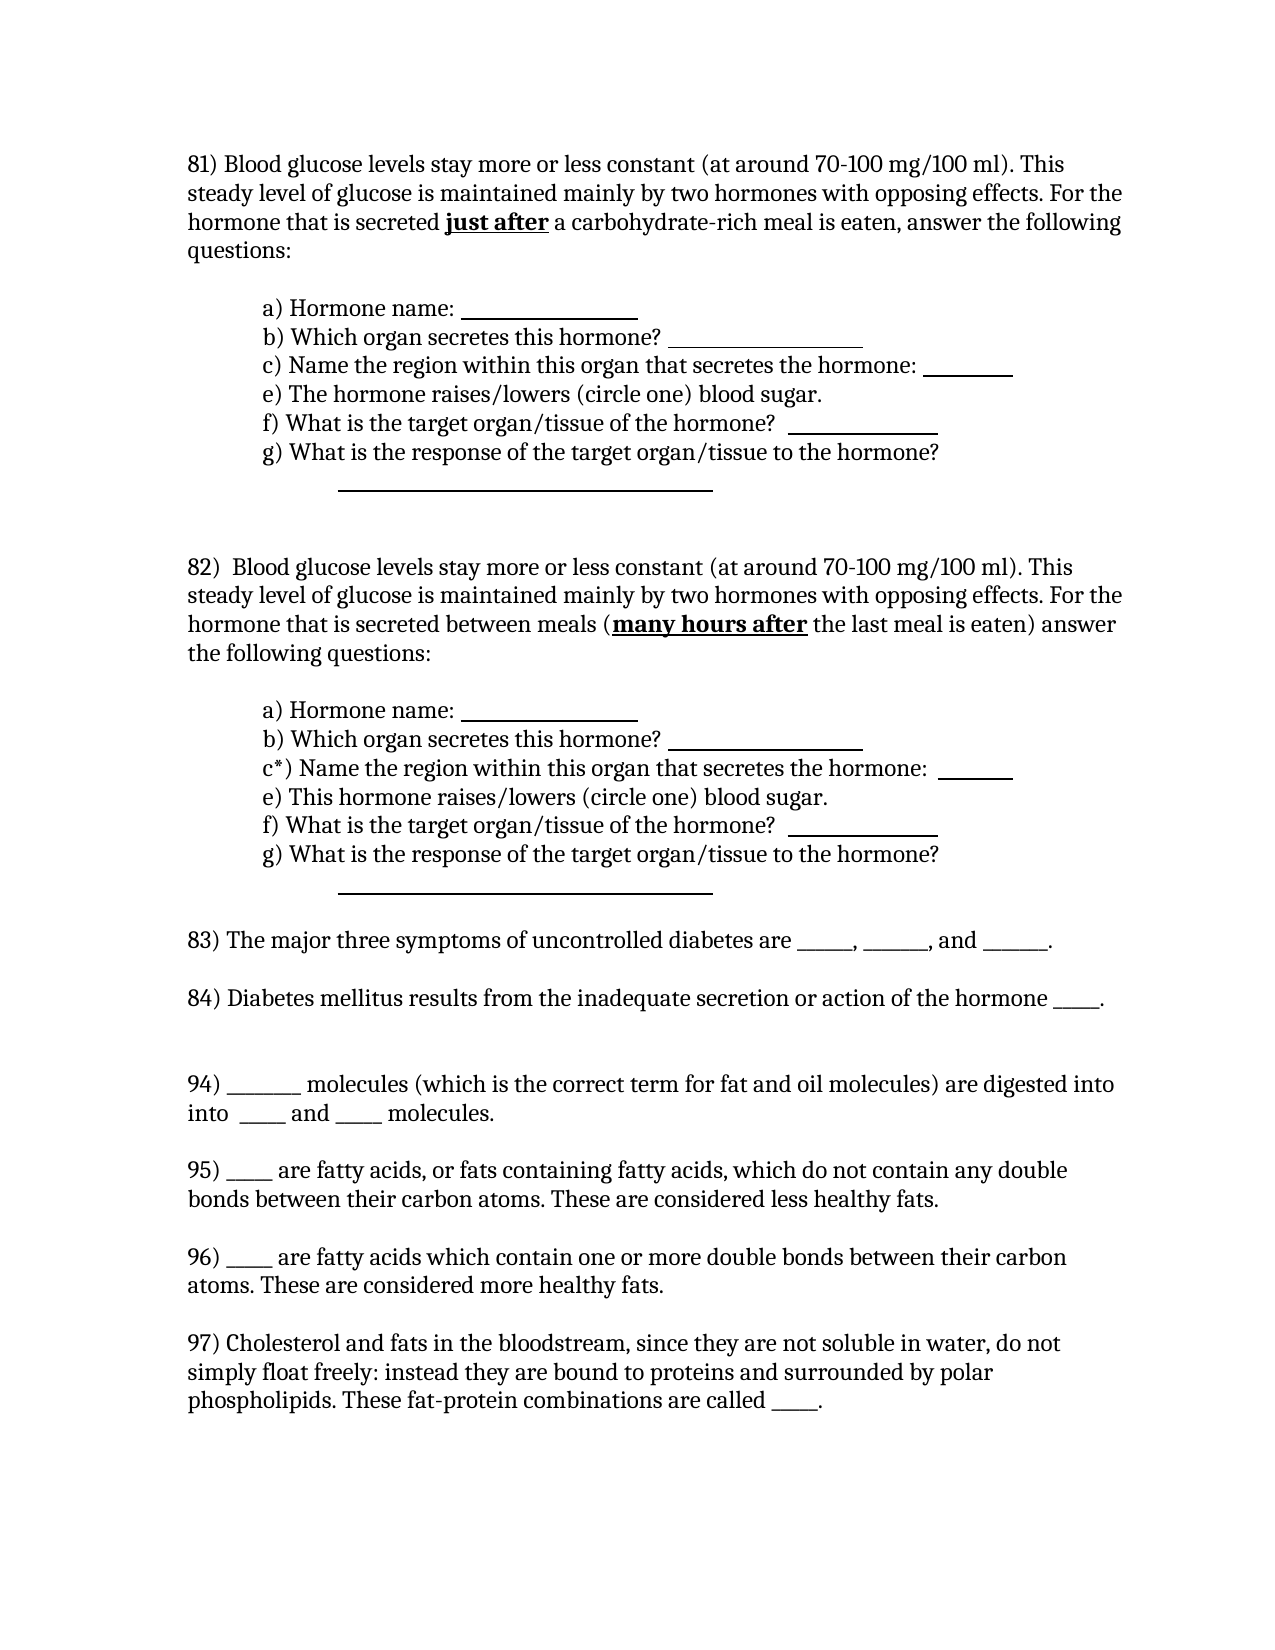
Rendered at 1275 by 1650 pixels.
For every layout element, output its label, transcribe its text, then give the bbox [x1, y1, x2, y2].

text a) Hormone name: [187, 696, 1125, 725]
text 97) Cholesterol and fats in the bloodstream, since they are not soluble in water, do not simply float freely: instead they are bound to proteins and surrounded by polar phospholipids. These fat-protein combinations are called _____. [187, 1329, 1125, 1415]
text c*) Name the region within this organ that secretes the hormone: [187, 754, 1125, 782]
text 84) Diabetes mellitus results from the inadequate secretion or action of the hormone _____. [187, 984, 1125, 1012]
text bonds between their carbon atoms. These are considered less healthy fats. [187, 1185, 1125, 1214]
text 83) The major three symptoms of uncontrolled diabetes are ______, _______, and _______. [187, 926, 1125, 955]
text g) What is the response of the target organ/tissue to the hormone? [187, 437, 1125, 466]
text a) Hormone name: [187, 294, 1125, 322]
text e) This hormone raises/lowers (circle one) blood sugar. [187, 782, 1125, 811]
text c) Name the region within this organ that secretes the hormone: [187, 351, 1125, 380]
text 96) _____ are fatty acids which contain one or more double bonds between their carbon atoms. These are considered more healthy fats. [187, 1242, 1125, 1300]
text 94) ________ molecules (which is the correct term for fat and oil molecules) are digested into into _____ and _____ molecules. [187, 1070, 1125, 1127]
text b) Which organ secretes this hormone? [187, 725, 1125, 754]
text 95) _____ are fatty acids, or fats containing fatty acids, which do not contain any double [187, 1156, 1125, 1185]
text f) What is the target organ/tissue of the hormone? [187, 409, 1125, 437]
text 81) Blood glucose levels stay more or less constant (at around 70-100 mg/100 ml). This steady level of glucose is maintained mainly by two hormones with opposing effects. For the hormone that is secreted just after a carbohydrate-rich meal is eaten, answer the following questions: [187, 150, 1125, 265]
text g) What is the response of the target organ/tissue to the hormone? [187, 840, 1125, 869]
text 82) Blood glucose levels stay more or less constant (at around 70-100 mg/100 ml). This steady level of glucose is maintained mainly by two hormones with opposing effects. For the hormone that is secreted between meals (many hours after the last meal is eaten) answer the following questions: [187, 552, 1125, 667]
text e) The hormone raises/lowers (circle one) blood sugar. [187, 380, 1125, 409]
text f) What is the target organ/tissue of the hormone? [187, 811, 1125, 840]
text b) Which organ secretes this hormone? [187, 322, 1125, 351]
